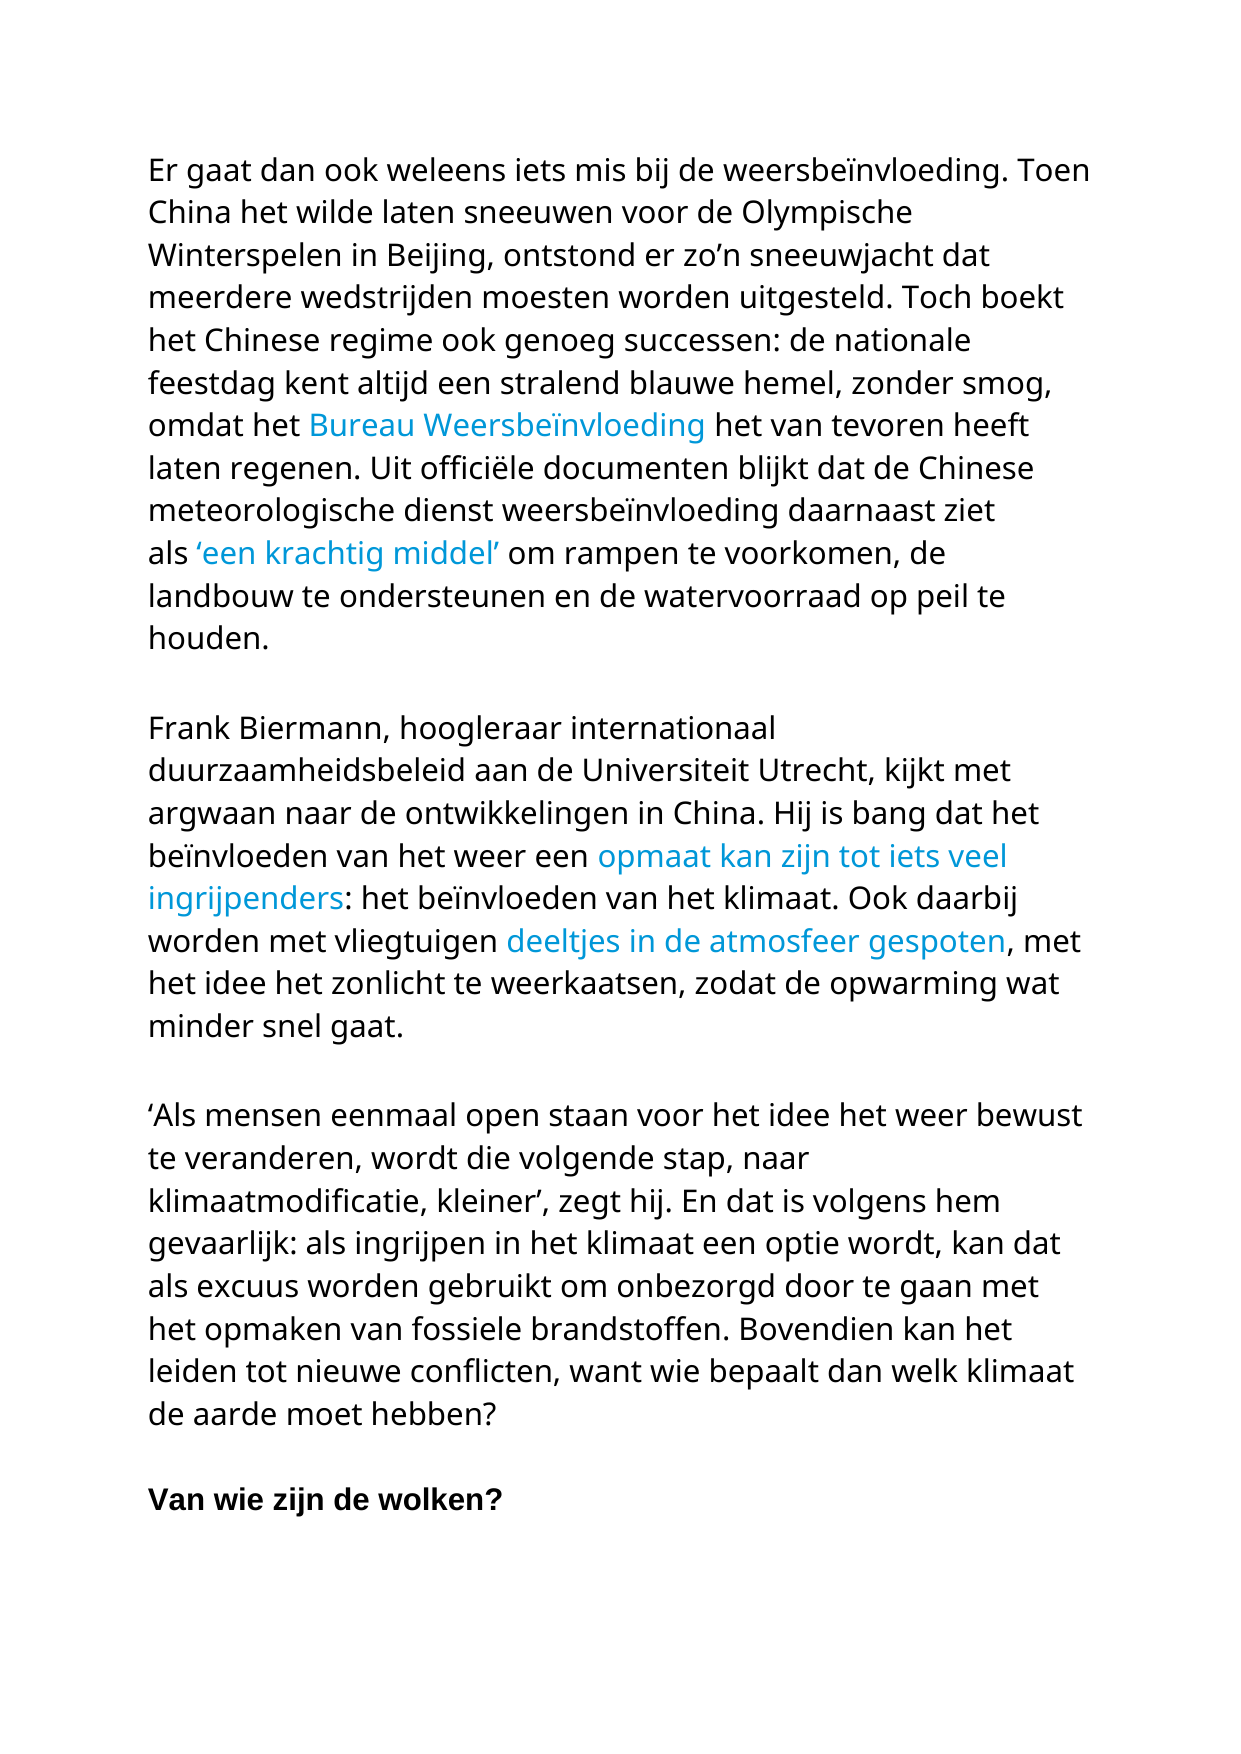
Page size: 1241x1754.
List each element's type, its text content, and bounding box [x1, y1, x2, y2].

text ‘Als mensen eenmaal open staan voor het idee het weer bewust te veranderen, wordt die volgende stap, naar klimaatmodificatie, kleiner’, zegt hij. En dat is volgens hem gevaarlijk: als ingrijpen in het klimaat een optie wordt, kan dat als excuus worden gebruikt om onbezorgd door te gaan met het opmaken van fossiele brandstoffen. Bovendien kan het leiden tot nieuwe conflicten, want wie bepaalt dan welk klimaat de aarde moet hebben? [148, 1093, 1093, 1434]
text Frank Biermann, hoogleraar internationaal duurzaamheidsbeleid aan de Universiteit Utrecht, kijkt met argwaan naar de ontwikkelingen in China. Hij is bang dat het beïnvloeden van het weer een opmaat kan zijn tot iets veel ingrijpenders: het beïnvloeden van het klimaat. Ook daarbij worden met vliegtuigen deeltjes in de atmosfeer gespoten, met het idee het zonlicht te weerkaatsen, zodat de opwarming wat minder snel gaat. [148, 706, 1093, 1047]
text Er gaat dan ook weleens iets mis bij de weersbeïnvloeding. Toen China het wilde laten sneeuwen voor de Olympische Winterspelen in Beijing, ontstond er zo’n sneeuwjacht dat meerdere wedstrijden moesten worden uitgesteld. Toch boekt het Chinese regime ook genoeg successen: de nationale feestdag kent altijd een stralend blauwe hemel, zonder smog, omdat het Bureau Weersbeïnvloeding het van tevoren heeft laten regenen. Uit officiële documenten blijkt dat de Chinese meteorologische dienst weersbeïnvloeding daarnaast ziet als ‘een krachtig middel’ om rampen te voorkomen, de landbouw te ondersteunen en de watervoorraad op peil te houden. [148, 148, 1093, 659]
text Van wie zijn de wolken? [148, 1481, 1093, 1517]
